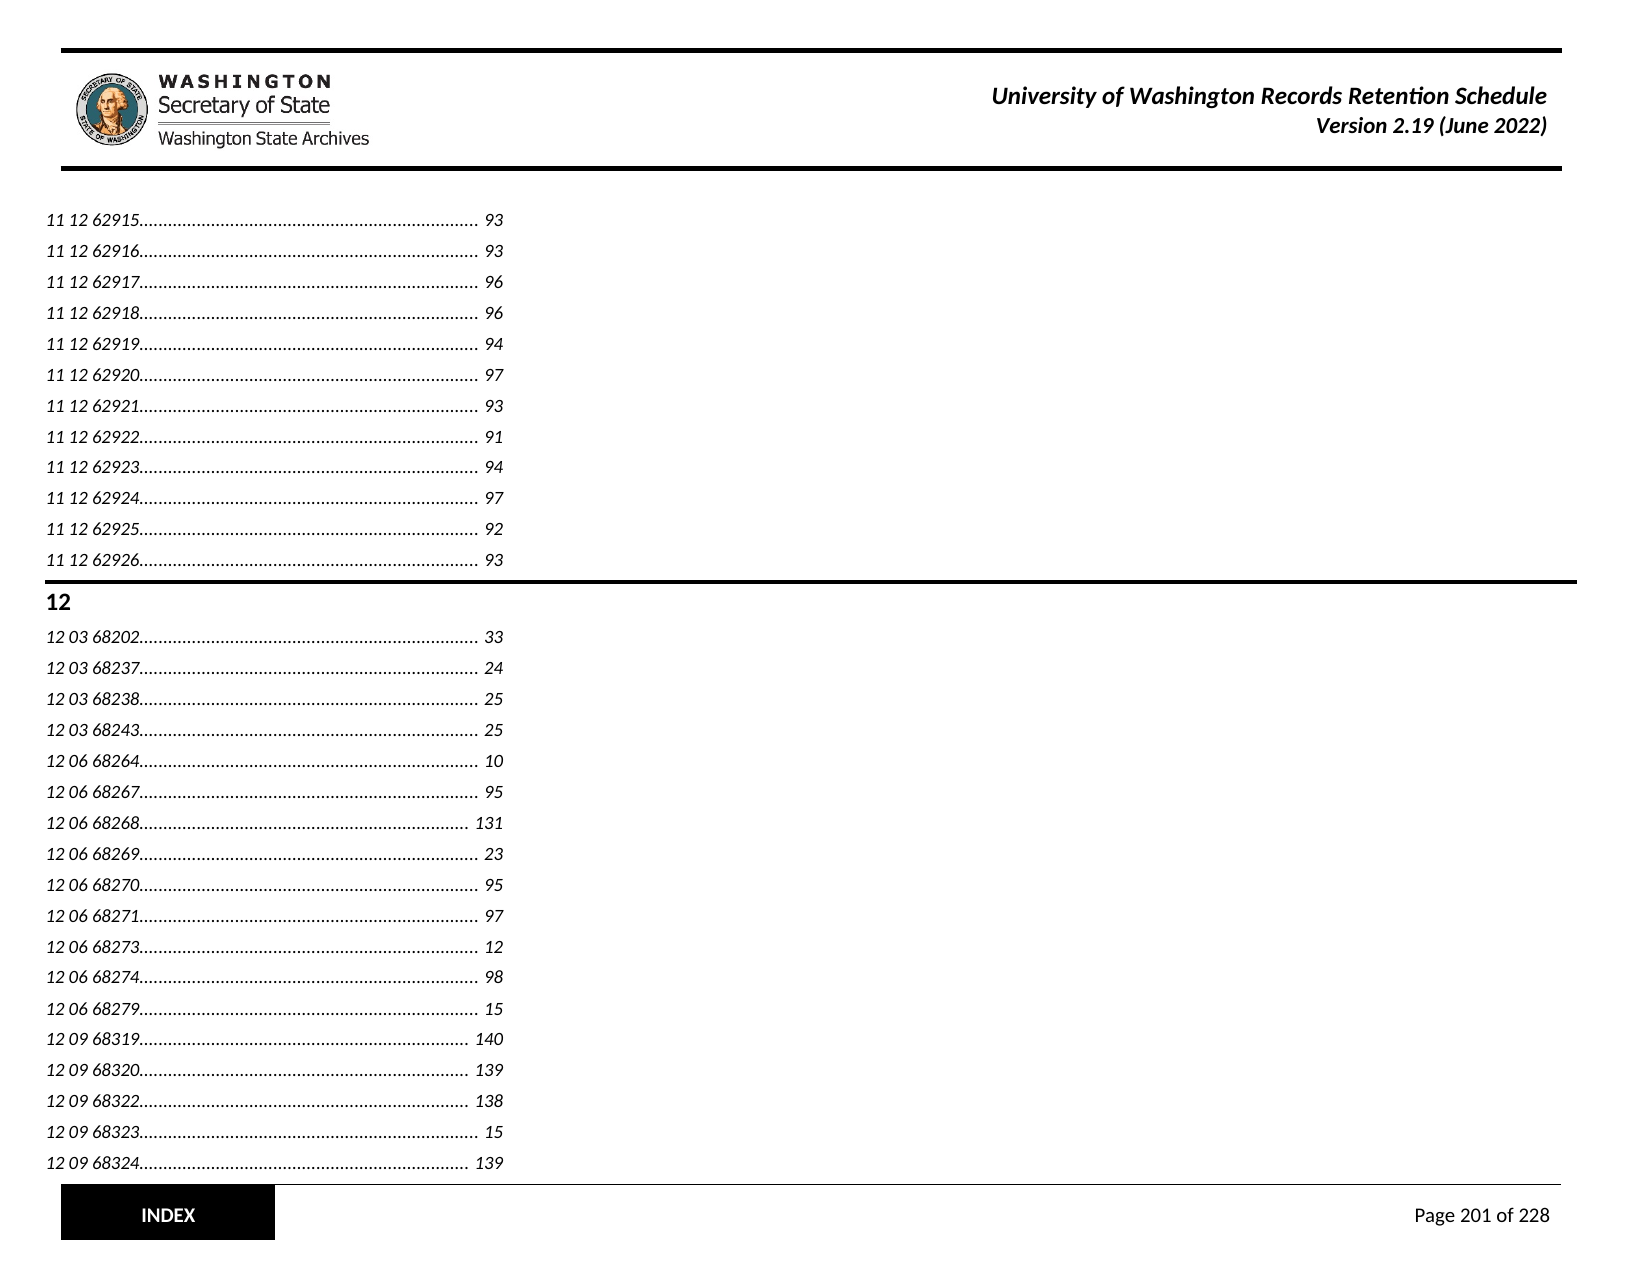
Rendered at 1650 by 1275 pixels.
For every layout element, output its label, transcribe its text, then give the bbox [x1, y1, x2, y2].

picture [72, 53, 389, 164]
text 11 12 62922 91 [45, 425, 1577, 448]
text 12 09 68323 15 [45, 1120, 1577, 1143]
text 11 12 62924 97 [45, 487, 1577, 509]
text 12 06 68273 12 [45, 935, 1577, 958]
text 12 03 68237 24 [45, 656, 1577, 679]
text 11 12 62925 92 [45, 518, 1577, 541]
text 12 06 68270 95 [45, 873, 1577, 896]
text 12 06 68274 98 [45, 966, 1577, 989]
text 12 03 68243 25 [45, 718, 1577, 741]
text 11 12 62923 94 [45, 456, 1577, 479]
text 12 03 68202 33 [45, 625, 1577, 648]
text 11 12 62919 94 [45, 332, 1577, 355]
text 12 09 68324 139 [45, 1151, 1577, 1174]
text 12 06 68264 10 [45, 749, 1577, 772]
text 12 03 68238 25 [45, 687, 1577, 710]
text 12 06 68267 95 [45, 780, 1577, 803]
text 12 06 68268 131 [45, 811, 1577, 834]
text 11 12 62926 93 [45, 548, 1577, 571]
text 11 12 62917 96 [45, 270, 1577, 293]
text 11 12 62915 93 [45, 208, 1577, 231]
text 12 [45, 584, 1577, 617]
text 12 09 68319 140 [45, 1028, 1577, 1051]
text 12 06 68269 23 [45, 842, 1577, 865]
text 12 09 68322 138 [45, 1089, 1577, 1112]
text 12 06 68271 97 [45, 904, 1577, 927]
text 12 09 68320 139 [45, 1058, 1577, 1081]
text 11 12 62921 93 [45, 394, 1577, 417]
text 11 12 62918 96 [45, 301, 1577, 324]
text 11 12 62920 97 [45, 363, 1577, 386]
text 12 06 68279 15 [45, 997, 1577, 1019]
text 11 12 62916 93 [45, 239, 1577, 262]
